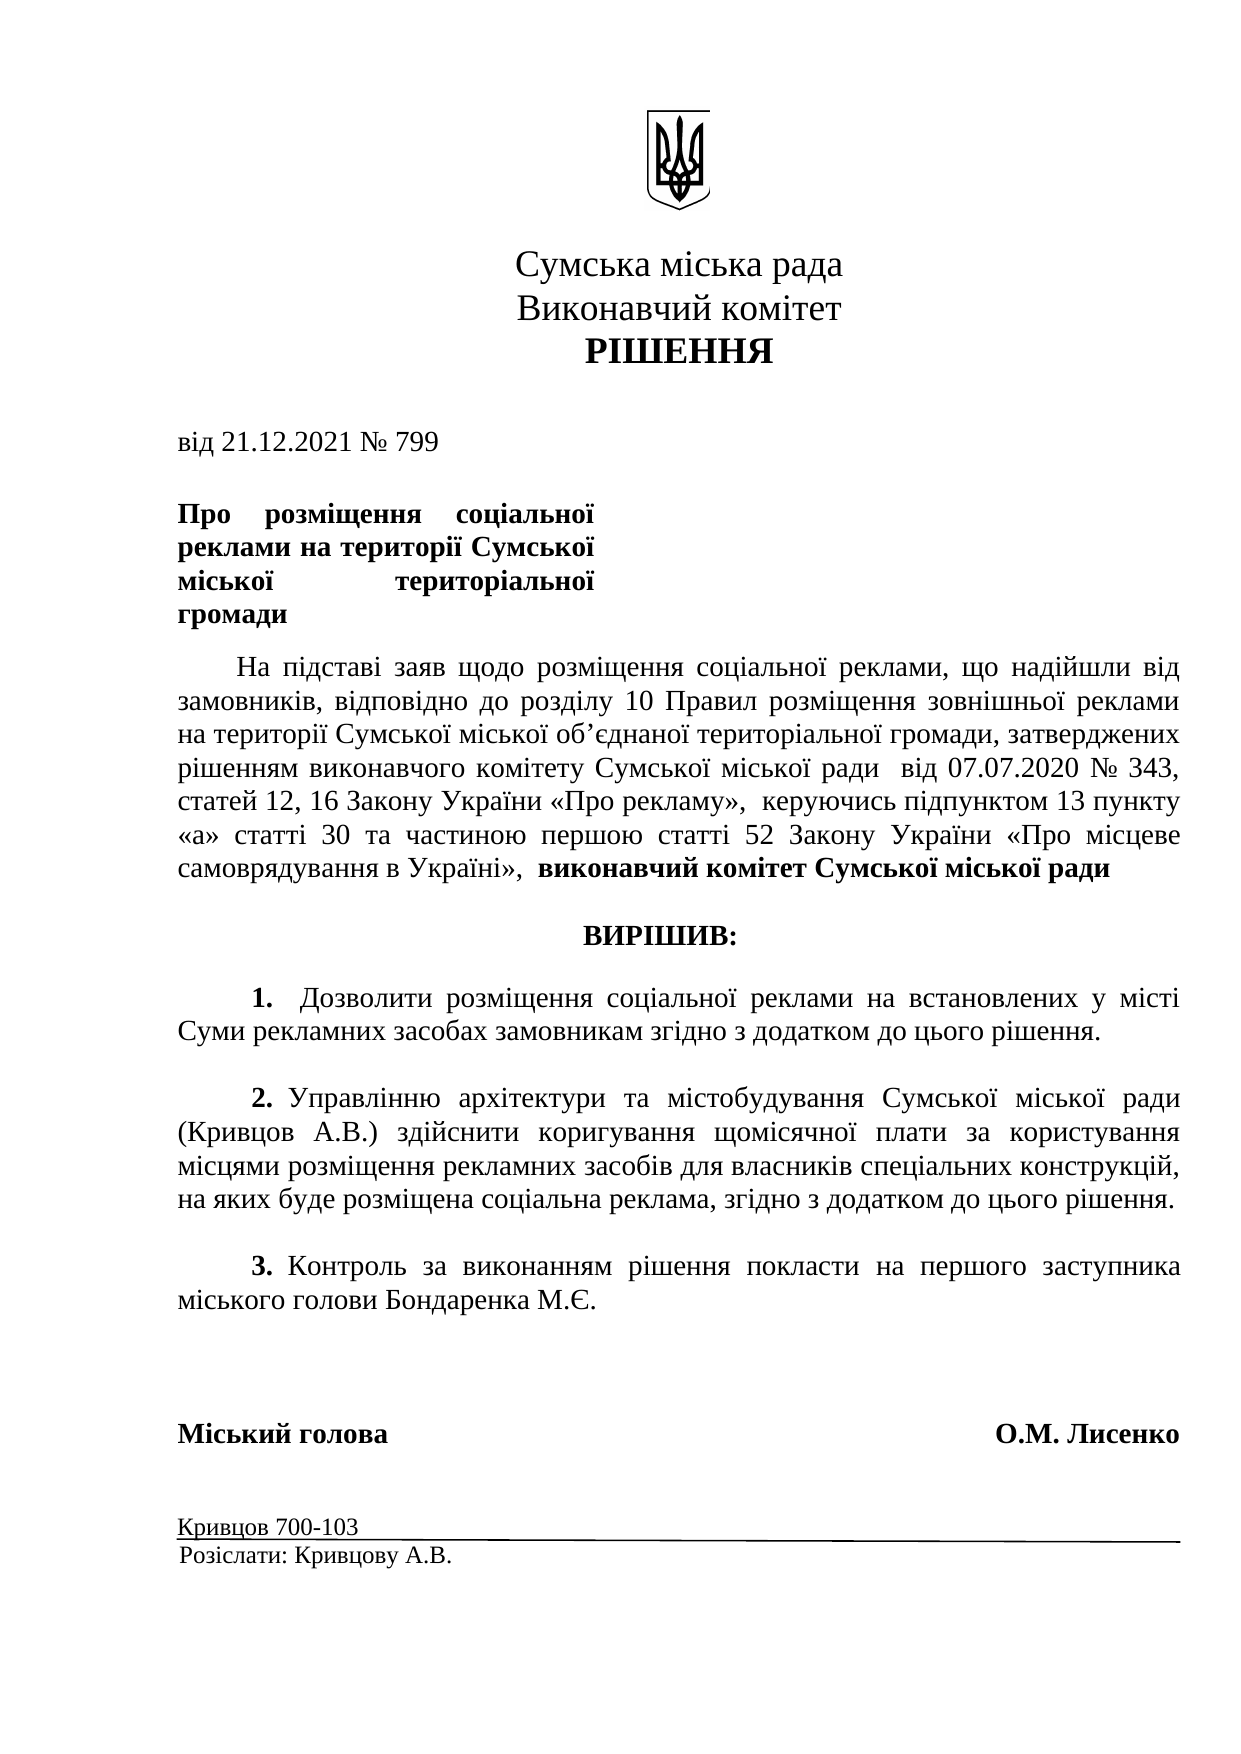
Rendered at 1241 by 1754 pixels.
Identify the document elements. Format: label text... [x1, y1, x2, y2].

text Міський голова О.М. Лисенко [177, 1416, 1181, 1449]
text Кривцов 700-103 [140, 1512, 1181, 1541]
table_header Про розміщення соціальної реклами на території Сумської міської територіальної громади [166, 496, 605, 649]
text Розіслати: Кривцову А.В. [140, 1541, 1181, 1569]
picture [644, 106, 710, 210]
text від 21.12.2021 № 799 [177, 424, 1181, 458]
text ВИРІШИВ: [140, 918, 1181, 951]
text Виконавчий комітет [177, 285, 1181, 328]
text РІШЕННЯ [177, 328, 1181, 371]
text 3. Контроль за виконанням рішення покласти на першого заступника міського голови Бондаренка М.Є. [177, 1248, 1181, 1315]
text 2. Управлінню архітектури та містобудування Сумської міської ради (Кривцов А.В.) здійснити коригування щомісячної плати за користування місцями розміщення рекламних засобів для власників спеціальних конструкцій, на яких буде розміщена соціальна реклама, згідно з додатком до цього рішення. [177, 1081, 1181, 1215]
text На підставі заяв щодо розміщення соціальної реклами, що надійшли від замовників, відповідно до розділу 10 Правил розміщення зовнішньої реклами на території Сумської міської об’єднаної територіальної громади, затверджених рішенням виконавчого комітету Сумської міської ради від 07.07.2020 № 343, статей 12, 16 Закону України «Про рекламу», керуючись підпунктом 13 пункту «а» статті 30 та частиною першою статті 52 Закону України «Про місцеве самоврядування в Україні», виконавчий комітет Сумської міської ради [177, 649, 1181, 884]
text 1. Дозволити розміщення соціальної реклами на встановлених у місті Суми рекламних засобах замовникам згідно з додатком до цього рішення. [177, 980, 1181, 1047]
text Сумська міська рада [177, 242, 1181, 285]
